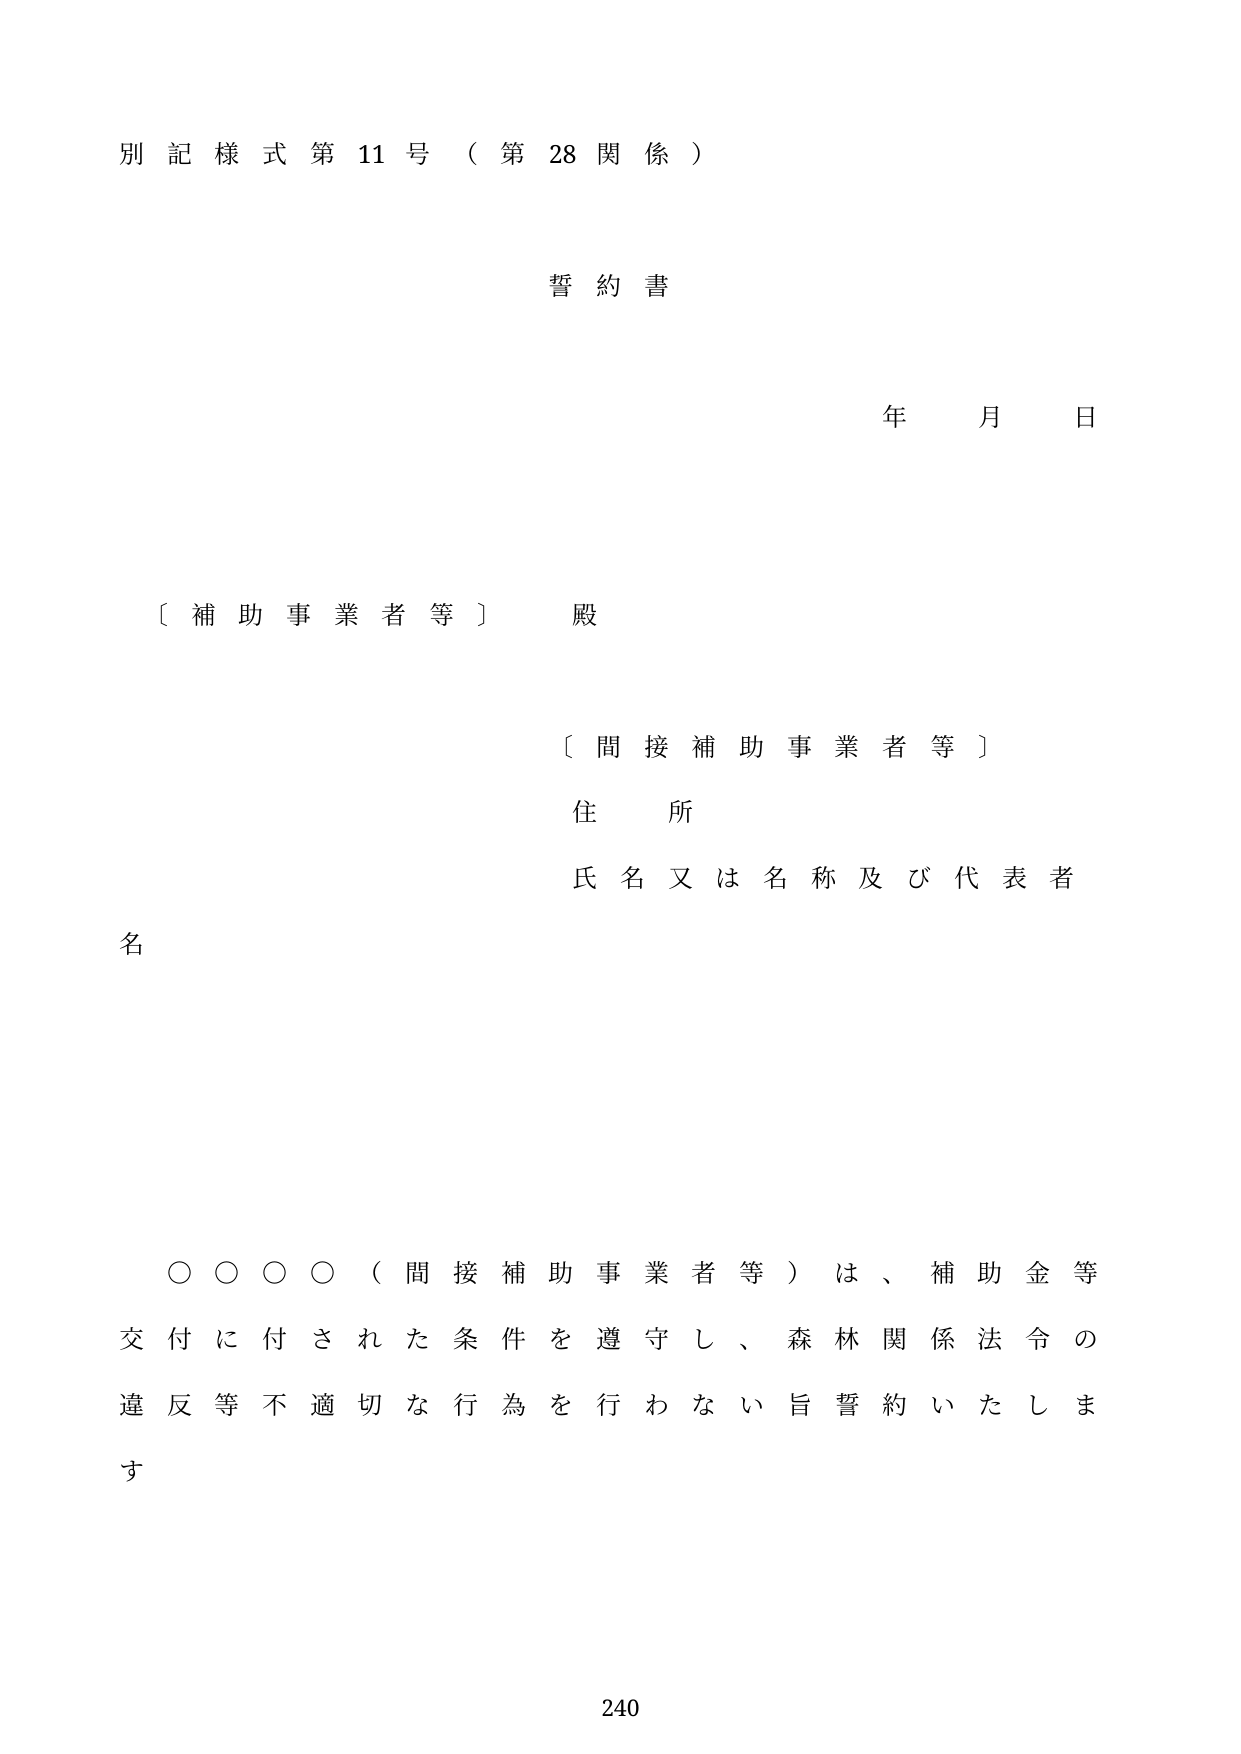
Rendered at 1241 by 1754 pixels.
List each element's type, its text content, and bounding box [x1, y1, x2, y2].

text 誓約書 [119, 252, 1121, 317]
text 住 所 [119, 778, 1121, 844]
text 氏名又は名称及び代表者名 [119, 844, 1121, 976]
text 〇〇〇〇（間接補助事業者等）は、補助金等交付に付された条件を遵守し、森林関係法令の違反等不適切な行為を行わない旨誓約いたします [119, 1239, 1121, 1502]
text 年 月 日 [119, 383, 1121, 449]
text 別記様式第11号（第28関係） [119, 120, 1121, 186]
text 〔補助事業者等〕 殿 [119, 581, 1121, 647]
text 〔間接補助事業者等〕 [119, 712, 1121, 778]
